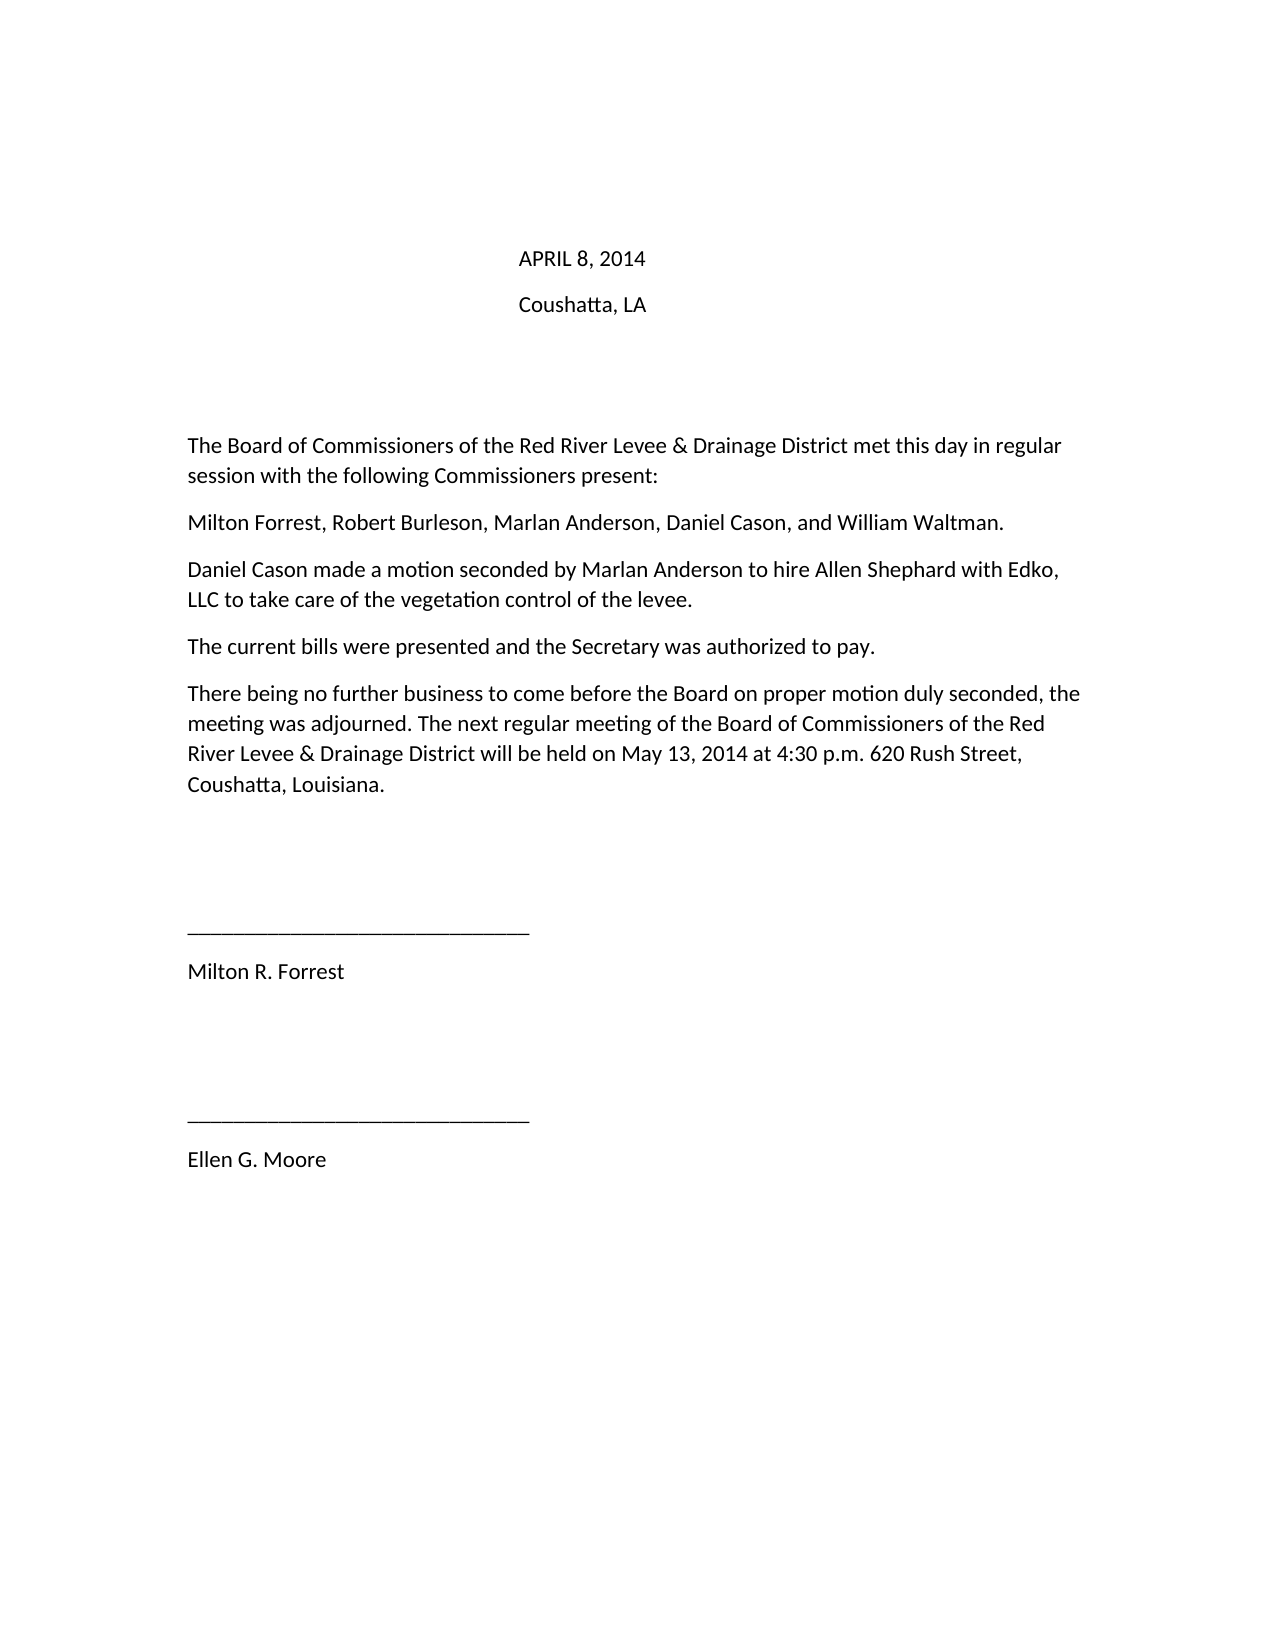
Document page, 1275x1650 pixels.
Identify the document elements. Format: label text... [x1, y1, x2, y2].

text Milton R. Forrest [187, 957, 1087, 985]
text APRIL 8, 2014 [519, 244, 1087, 272]
text ______________________________ [187, 1098, 1087, 1126]
text Coushatta, LA [519, 291, 1087, 319]
text There being no further business to come before the Board on proper motion duly seconded, the meeting was adjourned. The next regular meeting of the Board of Commissioners of the Red River Levee & Drainage District will be held on May 13, 2014 at 4:30 p.m. 620 Rush Street, Coushatta, Louisiana. [187, 679, 1087, 798]
text ______________________________ [187, 910, 1087, 938]
text Daniel Cason made a motion seconded by Marlan Anderson to hire Allen Shephard with Edko, LLC to take care of the vegetation control of the levee. [187, 555, 1087, 613]
text Milton Forrest, Robert Burleson, Marlan Anderson, Daniel Cason, and William Waltman. [187, 508, 1087, 536]
text The Board of Commissioners of the Red River Levee & Drainage District met this day in regular session with the following Commissioners present: [187, 431, 1087, 489]
text Ellen G. Moore [187, 1145, 1087, 1173]
text The current bills were presented and the Secretary was authorized to pay. [187, 632, 1087, 660]
